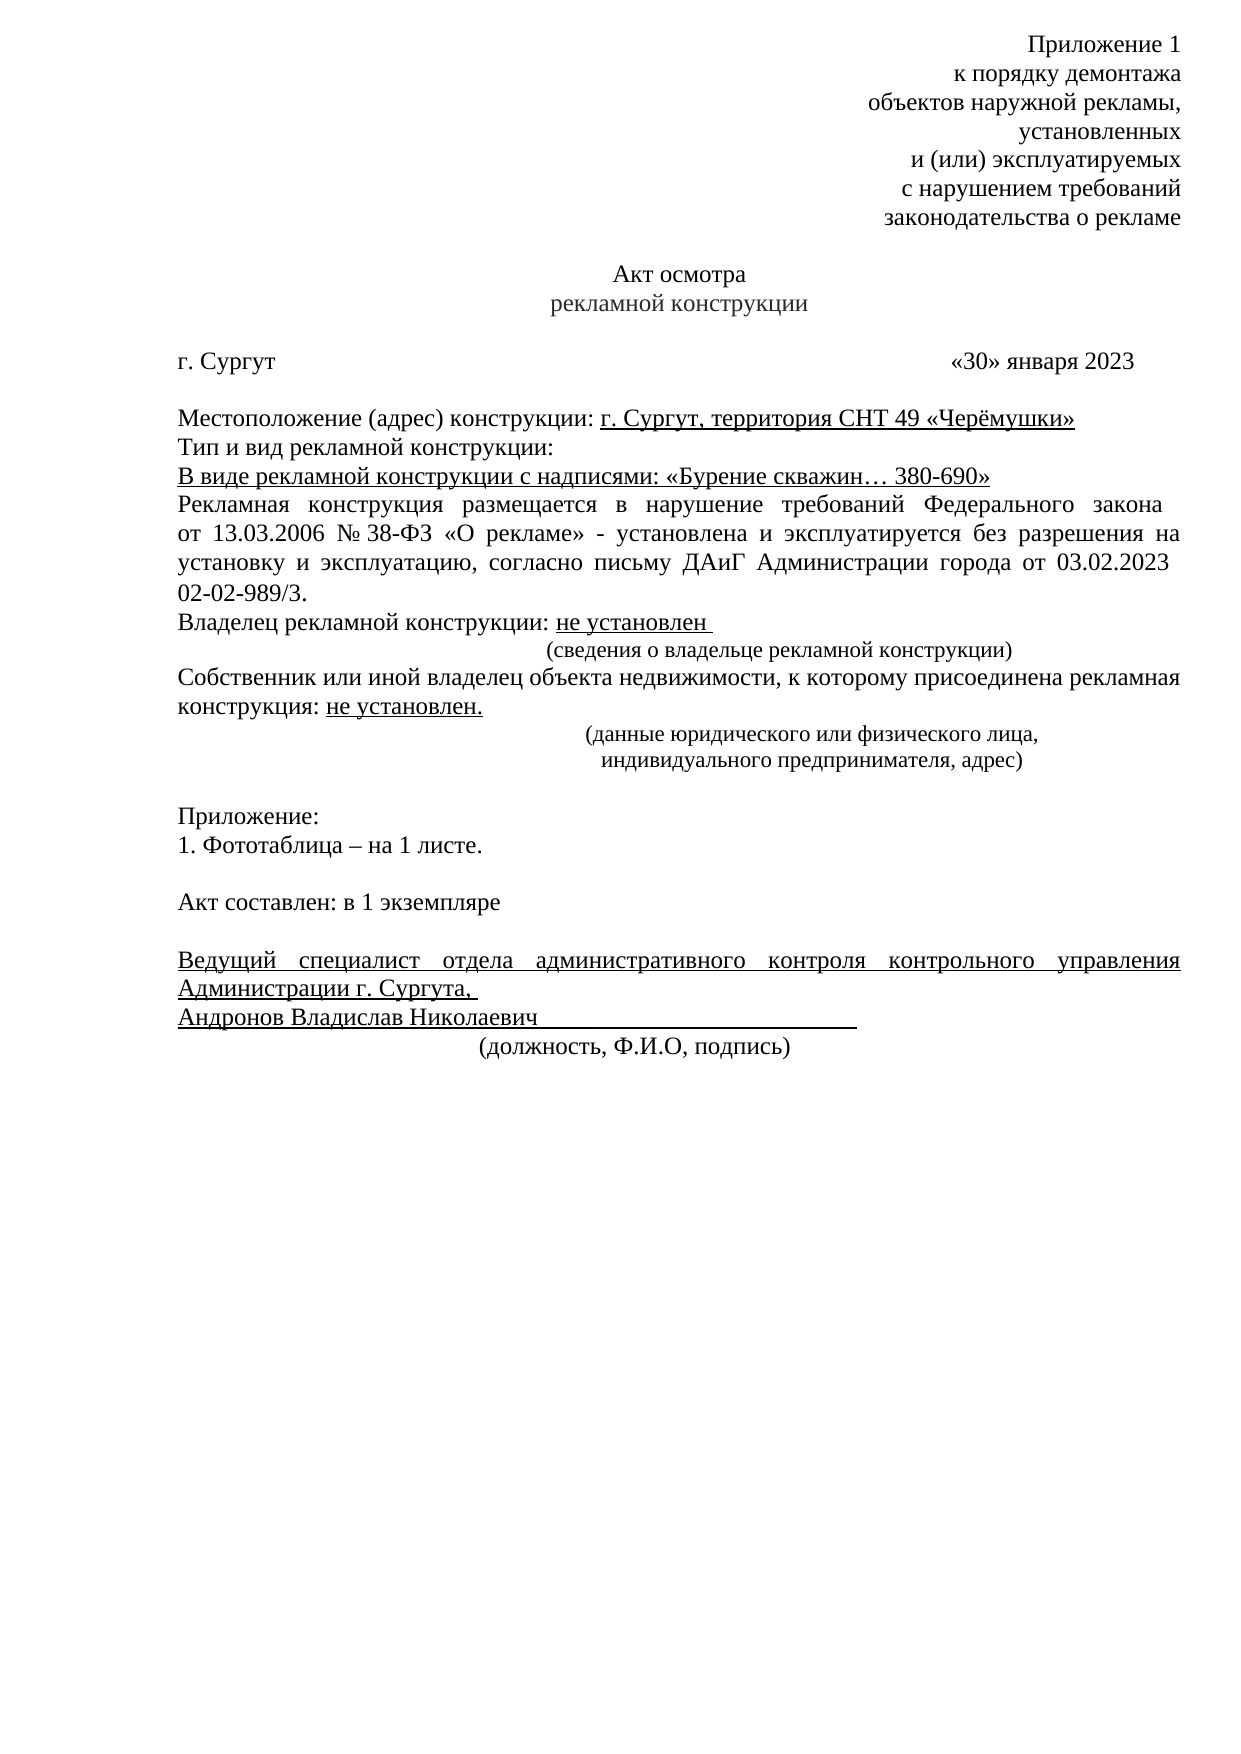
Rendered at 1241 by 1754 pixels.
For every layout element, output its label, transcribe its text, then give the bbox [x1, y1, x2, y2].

text В виде рекламной конструкции с надписями: «Бурение скважин… 380-690» [177, 461, 1181, 489]
text Приложение: [177, 801, 1181, 830]
text Рекламная конструкция размещается в нарушение требований Федерального закона от 13.03.2006 № 38-ФЗ «О рекламе» - установлена и эксплуатируется без разрешения на установку и эксплуатацию, согласно письму ДАиГ Администрации города от 03.02.2023 02-02-989/3. [177, 489, 1181, 607]
text индивидуального предпринимателя, адрес) [443, 746, 1181, 772]
text Андронов Владислав Николаевич _____________________ [177, 1002, 1181, 1031]
text Приложение 1 [797, 29, 1181, 58]
text Ведущий специалист отдела административного контроля контрольного управления Администрации г. Сургута, [177, 971, 1181, 1002]
text рекламной конструкции [177, 288, 1181, 317]
text установленных [797, 116, 1181, 144]
text Местоположение (адрес) конструкции: г. Сургут, территория СНТ 49 «Черёмушки» [177, 403, 1181, 432]
text к порядку демонтажа [797, 58, 1181, 87]
text и (или) эксплуатируемых [797, 144, 1181, 173]
text (сведения о владельце рекламной конструкции) [177, 636, 1181, 662]
text Собственник или иной владелец объекта недвижимости, к которому присоединена рекламная конструкция: не установлен. [177, 662, 1181, 719]
text с нарушением требований [797, 173, 1181, 202]
text Ведущий специалист отдела административного контроля контрольного управления Администрации г. Сургута, [177, 945, 1181, 970]
text объектов наружной рекламы, [797, 87, 1181, 116]
text Акт осмотра [177, 259, 1181, 288]
text (данные юридического или физического лица, [443, 719, 1181, 746]
text г. Сургут «30» января 2023 [177, 346, 1181, 374]
text 1. Фототаблица – на 1 листе. [177, 830, 1181, 858]
text Владелец рекламной конструкции: не установлен [177, 607, 1181, 636]
text (должность, Ф.И.О, подпись) [177, 1031, 1181, 1060]
text Тип и вид рекламной конструкции: [177, 432, 1181, 461]
text законодательства о рекламе [797, 202, 1181, 231]
text Акт составлен: в 1 экземпляре [177, 887, 1181, 916]
